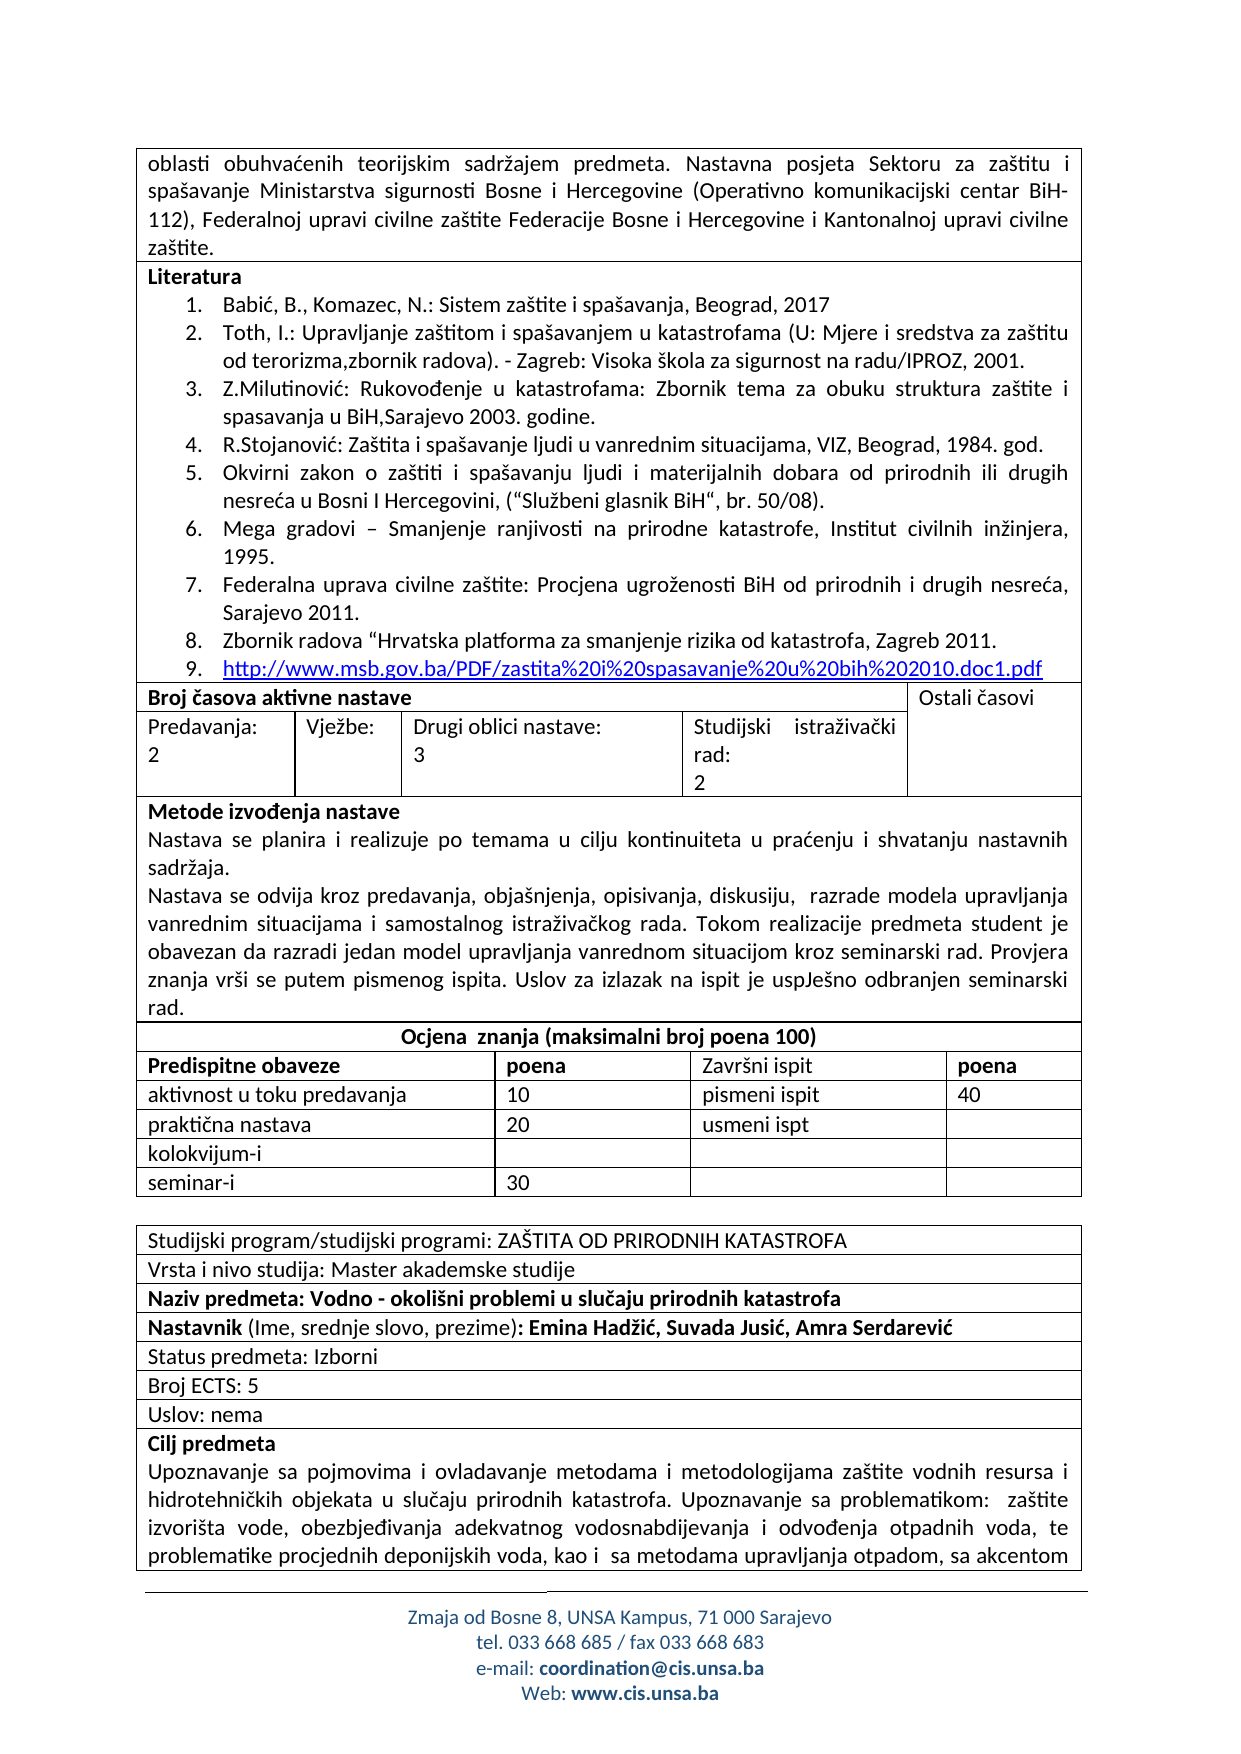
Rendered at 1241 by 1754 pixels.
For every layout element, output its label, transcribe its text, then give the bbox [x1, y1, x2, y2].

table_cell praktična nastava [137, 1110, 494, 1138]
table_cell Status predmeta: Izborni [137, 1342, 1081, 1370]
table_cell [691, 1168, 946, 1196]
table_cell Vježbe: [296, 712, 401, 796]
table_cell [947, 1139, 1081, 1167]
table_cell [947, 1168, 1081, 1196]
table_cell Studijski istraživački rad: 2 [683, 712, 907, 796]
table_cell pismeni ispit [691, 1081, 946, 1109]
table_cell Vrsta i nivo studija: Master akademske studije [137, 1255, 1081, 1283]
table_cell kolokvijum-i [137, 1139, 494, 1167]
table_cell 30 [496, 1168, 690, 1196]
table_header Studijski program/studijski programi: ZAŠTITA OD PRIRODNIH KATASTROFA [137, 1226, 1081, 1254]
table_cell [496, 1139, 690, 1167]
table_cell aktivnost u toku predavanja [137, 1081, 494, 1109]
table_cell Literatura Babić, B., Komazec, N.: Sistem zaštite i spašavanja, Beograd, 2017 Toth, I.: Upravljanje zaštitom i spašavanjem u katastrofama (U: Mjere i sredstva za zaštitu od terorizma,zbornik radova). - Zagreb: Visoka škola za sigurnost na radu/IPROZ, 2001. Z.Milutinović: Rukovođenje u katastrofama: Zbornik tema za obuku struktura zaštite i spasavanja u BiH,Sarajevo 2003. godine. R.Stojanović: Zaštita i spašavanje ljudi u vanrednim situacijama, VIZ, Beograd, 1984. god. Okvirni zakon o zaštiti i spašavanju ljudi i materijalnih dobara od prirodnih ili drugih nesreća u Bosni I Hercegovini, (“Službeni glasnik BiH“, br. 50/08). Mega gradovi – Smanjenje ranjivosti na prirodne katastrofe, Institut civilnih inžinjera, 1995. Federalna uprava civilne zaštite: Procjena ugroženosti BiH od prirodnih i drugih nesreća, Sarajevo 2011. Zbornik radova “Hrvatska platforma za smanjenje rizika od katastrofa, Zagreb 2011. http://www.msb.gov.ba/PDF/zastita%20i%20spasavanje%20u%20bih%202010.doc1.pdf [137, 262, 1081, 682]
table_cell 40 [947, 1081, 1081, 1109]
table_cell seminar-i [137, 1168, 494, 1196]
table_cell Nastavnik (Ime, srednje slovo, prezime): Emina Hadžić, Suvada Jusić, Amra Serdarević [137, 1313, 1081, 1341]
table_cell Uslov: nema [137, 1400, 1081, 1428]
table_cell [947, 1110, 1081, 1138]
table_cell Ostali časovi [908, 683, 1081, 796]
table_cell Predavanja: 2 [137, 712, 294, 796]
table_cell Drugi oblici nastave: 3 [402, 712, 682, 796]
table_cell Broj časova aktivne nastave [137, 683, 907, 711]
table_cell poena [947, 1052, 1081, 1079]
table_cell Metode izvođenja nastave Nastava se planira i realizuje po temama u cilјu kontinuiteta u praćenju i shvatanju nastavnih sadržaja. Nastava se odvija kroz predavanja, objašnjenja, opisivanja, diskusiju, razrade modela upravlјanja vanrednim situacijama i samostalnog istraživačkog rada. Tokom realizacije predmeta student je obavezan da razradi jedan model upravlјanja vanrednom situacijom kroz seminarski rad. Provjera znanja vrši se putem pismenog ispita. Uslov za izlazak na ispit je uspJešno odbranjen seminarski rad. [137, 797, 1081, 1021]
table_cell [137, 1429, 1081, 1569]
table_cell poena [496, 1052, 690, 1079]
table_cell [137, 149, 1081, 261]
table_cell Predispitne obaveze [137, 1052, 494, 1079]
table_cell usmeni ispt [691, 1110, 946, 1138]
table_cell 10 [496, 1081, 690, 1109]
table_cell Ocjena znanja (maksimalni broj poena 100) [137, 1023, 1081, 1051]
table_cell Naziv predmeta: Vodno - okolišni problemi u slučaju prirodnih katastrofa [137, 1284, 1081, 1312]
table_cell Završni ispit [691, 1052, 946, 1079]
table_cell Broj ECTS: 5 [137, 1371, 1081, 1399]
table_cell [691, 1139, 946, 1167]
table_cell 20 [496, 1110, 690, 1138]
